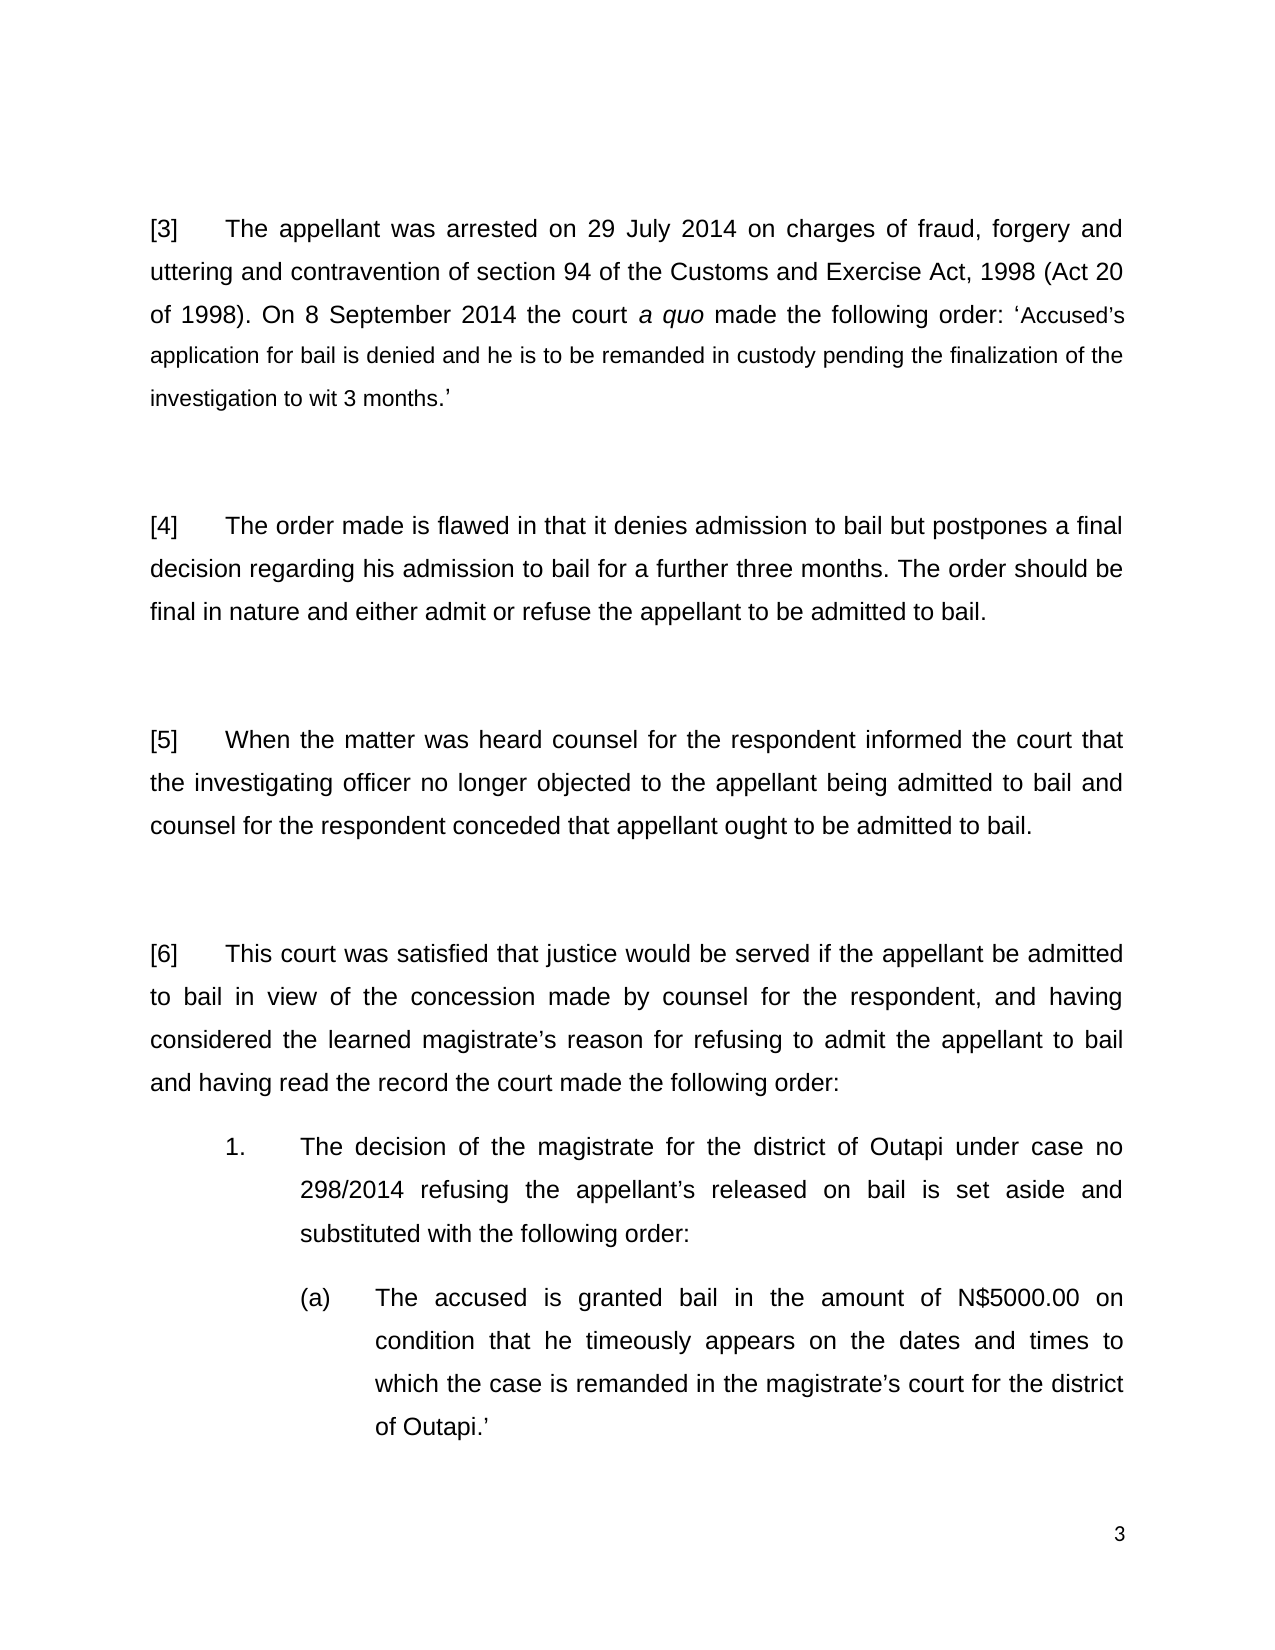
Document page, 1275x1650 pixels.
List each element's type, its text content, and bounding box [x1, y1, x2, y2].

text [6] This court was satisfied that justice would be served if the appellant be admitted to bail in view of the concession made by counsel for the respondent, and having considered the learned magistrate’s reason for refusing to admit the appellant to bail and having read the record the court made the following order: [150, 939, 1125, 1097]
text [4] The order made is flawed in that it denies admission to bail but postpones a final decision regarding his admission to bail for a further three months. The order should be final in nature and either admit or refuse the appellant to be admitted to bail. [150, 511, 1125, 626]
text [3] The appellant was arrested on 29 July 2014 on charges of fraud, forgery and uttering and contravention of section 94 of the Customs and Exercise Act, 1998 (Act 20 of 1998). On 8 September 2014 the court a quo made the following order: ‘Accused’s application for bail is denied and he is to be remanded in custody pending the finalization of the investigation to wit 3 months.’ [150, 214, 1125, 412]
text [5] When the matter was heard counsel for the respondent informed the court that the investigating officer no longer objected to the appellant being admitted to bail and counsel for the respondent conceded that appellant ought to be admitted to bail. [150, 725, 1125, 840]
text (a) The accused is granted bail in the amount of N$5000.00 on condition that he timeously appears on the dates and times to which the case is remanded in the magistrate’s court for the district of Outapi.’ [300, 1283, 1125, 1441]
text 1. The decision of the magistrate for the district of Outapi under case no 298/2014 refusing the appellant’s released on bail is set aside and substituted with the following order: [225, 1132, 1125, 1247]
